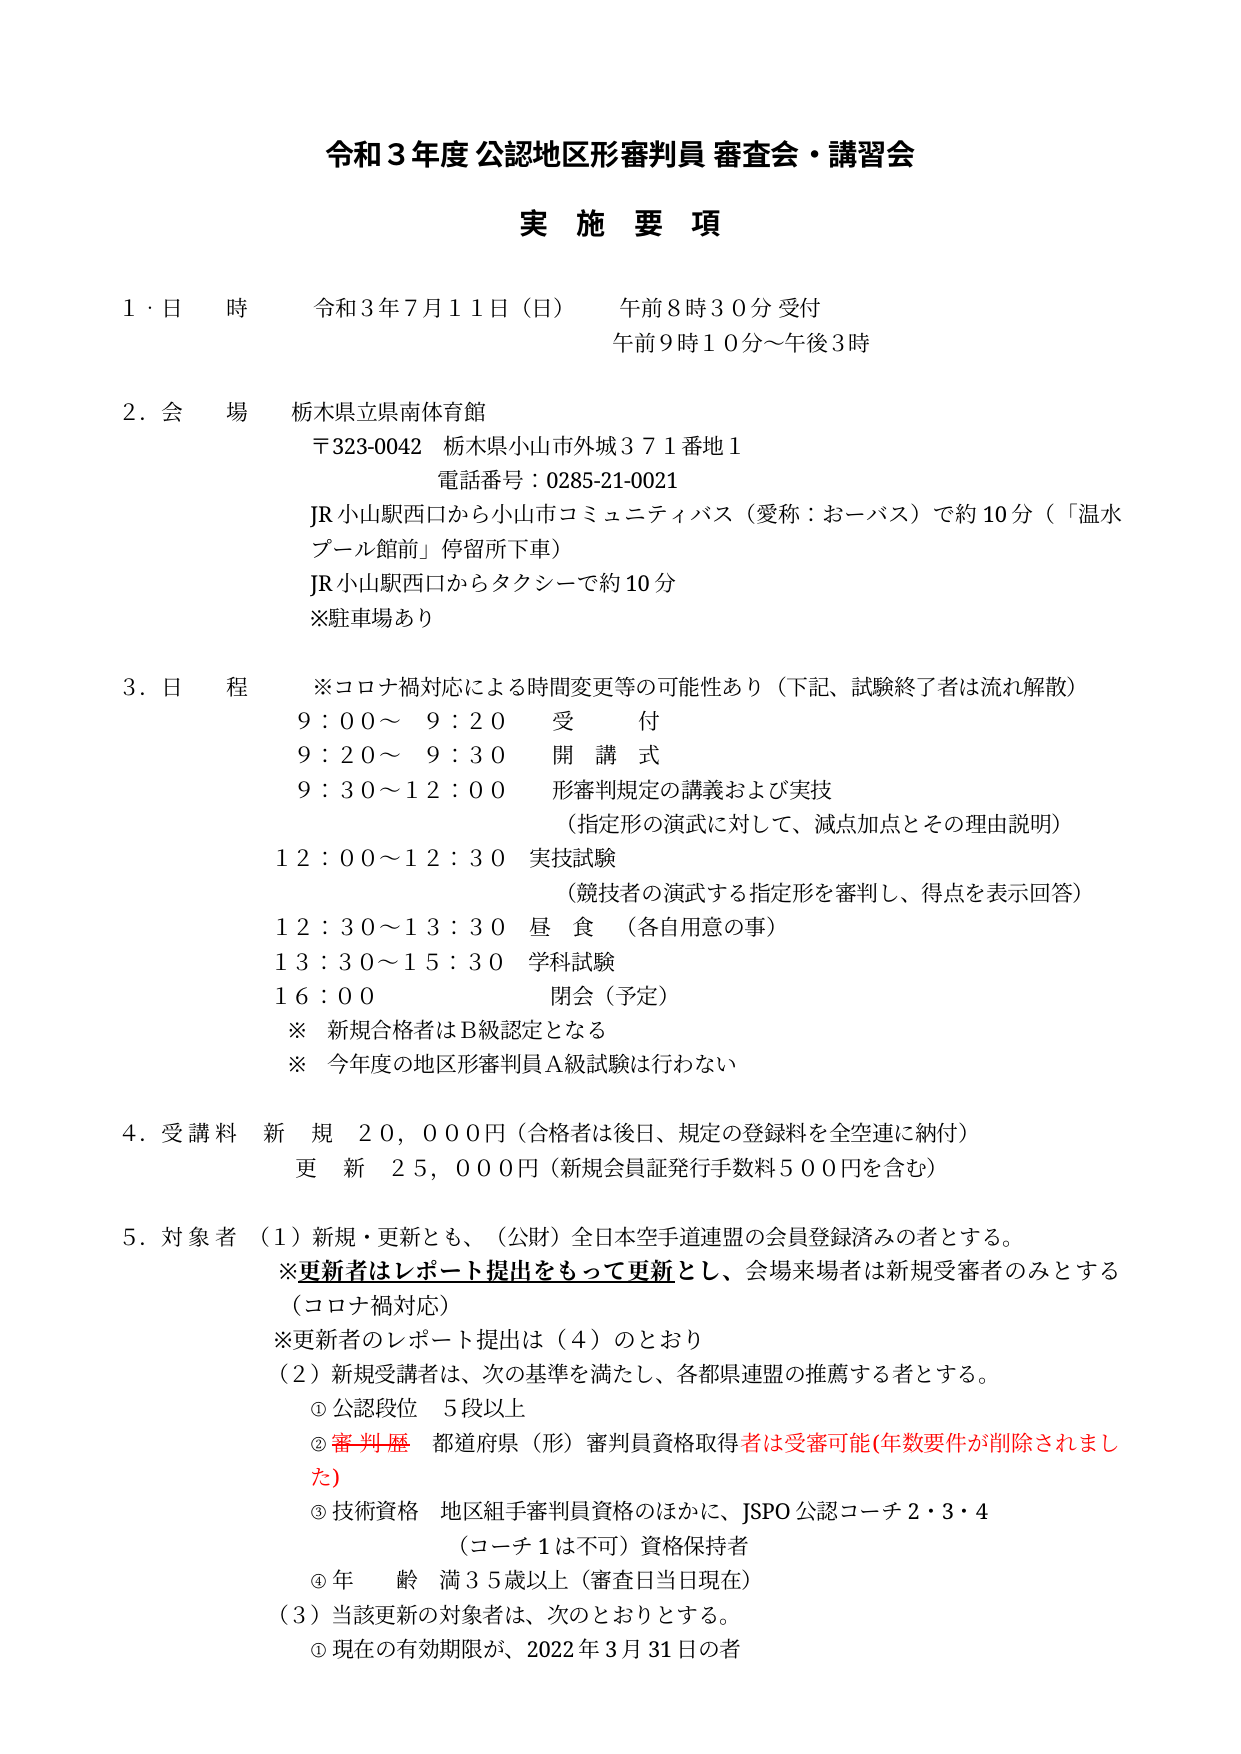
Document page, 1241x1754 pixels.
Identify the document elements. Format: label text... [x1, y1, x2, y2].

text ※ 今年度の地区形審判員Ａ級試験は行わない [118, 1046, 1037, 1081]
text １３：３０～１５：３０ 学科試験 [0, 943, 1122, 978]
text ① 現在の有効期限が、2022年3月31日の者 [310, 1631, 1122, 1665]
text ９：２０～ ９：３０ 開 講 式 [118, 737, 1122, 771]
text ２．会 場 栃木県立県南体育館 [118, 393, 1122, 428]
text １２：３０～１３：３０ 昼 食 （各自用意の事） [118, 909, 1122, 943]
text （コーチ1は不可）資格保持者 [447, 1528, 1122, 1562]
text JR小山駅西口からタクシーで約10分 [310, 565, 1122, 599]
text ※駐車場あり [310, 599, 1122, 634]
text （２）新規受講者は、次の基準を満たし、各都県連盟の推薦する者とする。 [118, 1356, 1122, 1390]
text （３）当該更新の対象者は、次のとおりとする。 [118, 1596, 1122, 1631]
text 午前９時１０分～午後３時 [118, 324, 1122, 359]
text ※更新者はレポート提出をもって更新とし、会場来場者は新規受審者のみとする（コロナ禍対応） [279, 1253, 1122, 1321]
text ３．日 程 ※コロナ禍対応による時間変更等の可能性あり（下記、試験終了者は流れ解散） [118, 668, 1122, 703]
text 〒323-0042 栃木県小山市外城３７１番地１ [310, 428, 1122, 462]
text ②審 判 歴 都道府県（形）審判員資格取得者は受審可能(年数要件が削除されました) [310, 1424, 1122, 1493]
text ① 公認段位 ５段以上 [310, 1390, 1122, 1424]
text （競技者の演武する指定形を審判し、得点を表示回答） [118, 874, 1122, 909]
text １．日 時 令和３年７月１１日（日） 午前８時３０分 受付 [118, 290, 1122, 324]
text 更 新 ２５，０００円（新規会員証発行手数料５００円を含む） [118, 1149, 1122, 1184]
text 令和３年度 公認地区形審判員 審査会・講習会 [118, 118, 1122, 187]
text 実 施 要 項 [118, 187, 1122, 256]
text ５．対 象 者 （１）新規・更新とも、（公財）全日本空手道連盟の会員登録済みの者とする。 [118, 1218, 1122, 1253]
text ③ 技術資格 地区組手審判員資格のほかに、JSPO公認コーチ2・3・4 [310, 1493, 1122, 1528]
text ９：３０～１２：００ 形審判規定の講義および実技 [118, 771, 1122, 806]
text ４．受 講 料 新 規 ２０，０００円（合格者は後日、規定の登録料を全空連に納付） [118, 1115, 1122, 1149]
text （指定形の演武に対して、減点加点とその理由説明） [118, 806, 1122, 840]
text ※更新者のレポート提出は（４）のとおり [148, 1321, 1122, 1356]
text ９：００～ ９：２０ 受 付 [118, 703, 1122, 737]
text ④ 年 齢 満３５歳以上（審査日当日現在） [310, 1562, 1122, 1596]
text JR小山駅西口から小山市コミュニティバス（愛称：おーバス）で約10分（「温水プール館前」停留所下車） [310, 496, 1122, 565]
text ※ 新規合格者はＢ級認定となる [118, 1012, 1037, 1046]
text １６：００ 閉会（予定） [0, 978, 1122, 1012]
text １２：００～１２：３０ 実技試験 [118, 840, 1122, 874]
text 電話番号：0285-21-0021 [310, 462, 1122, 496]
